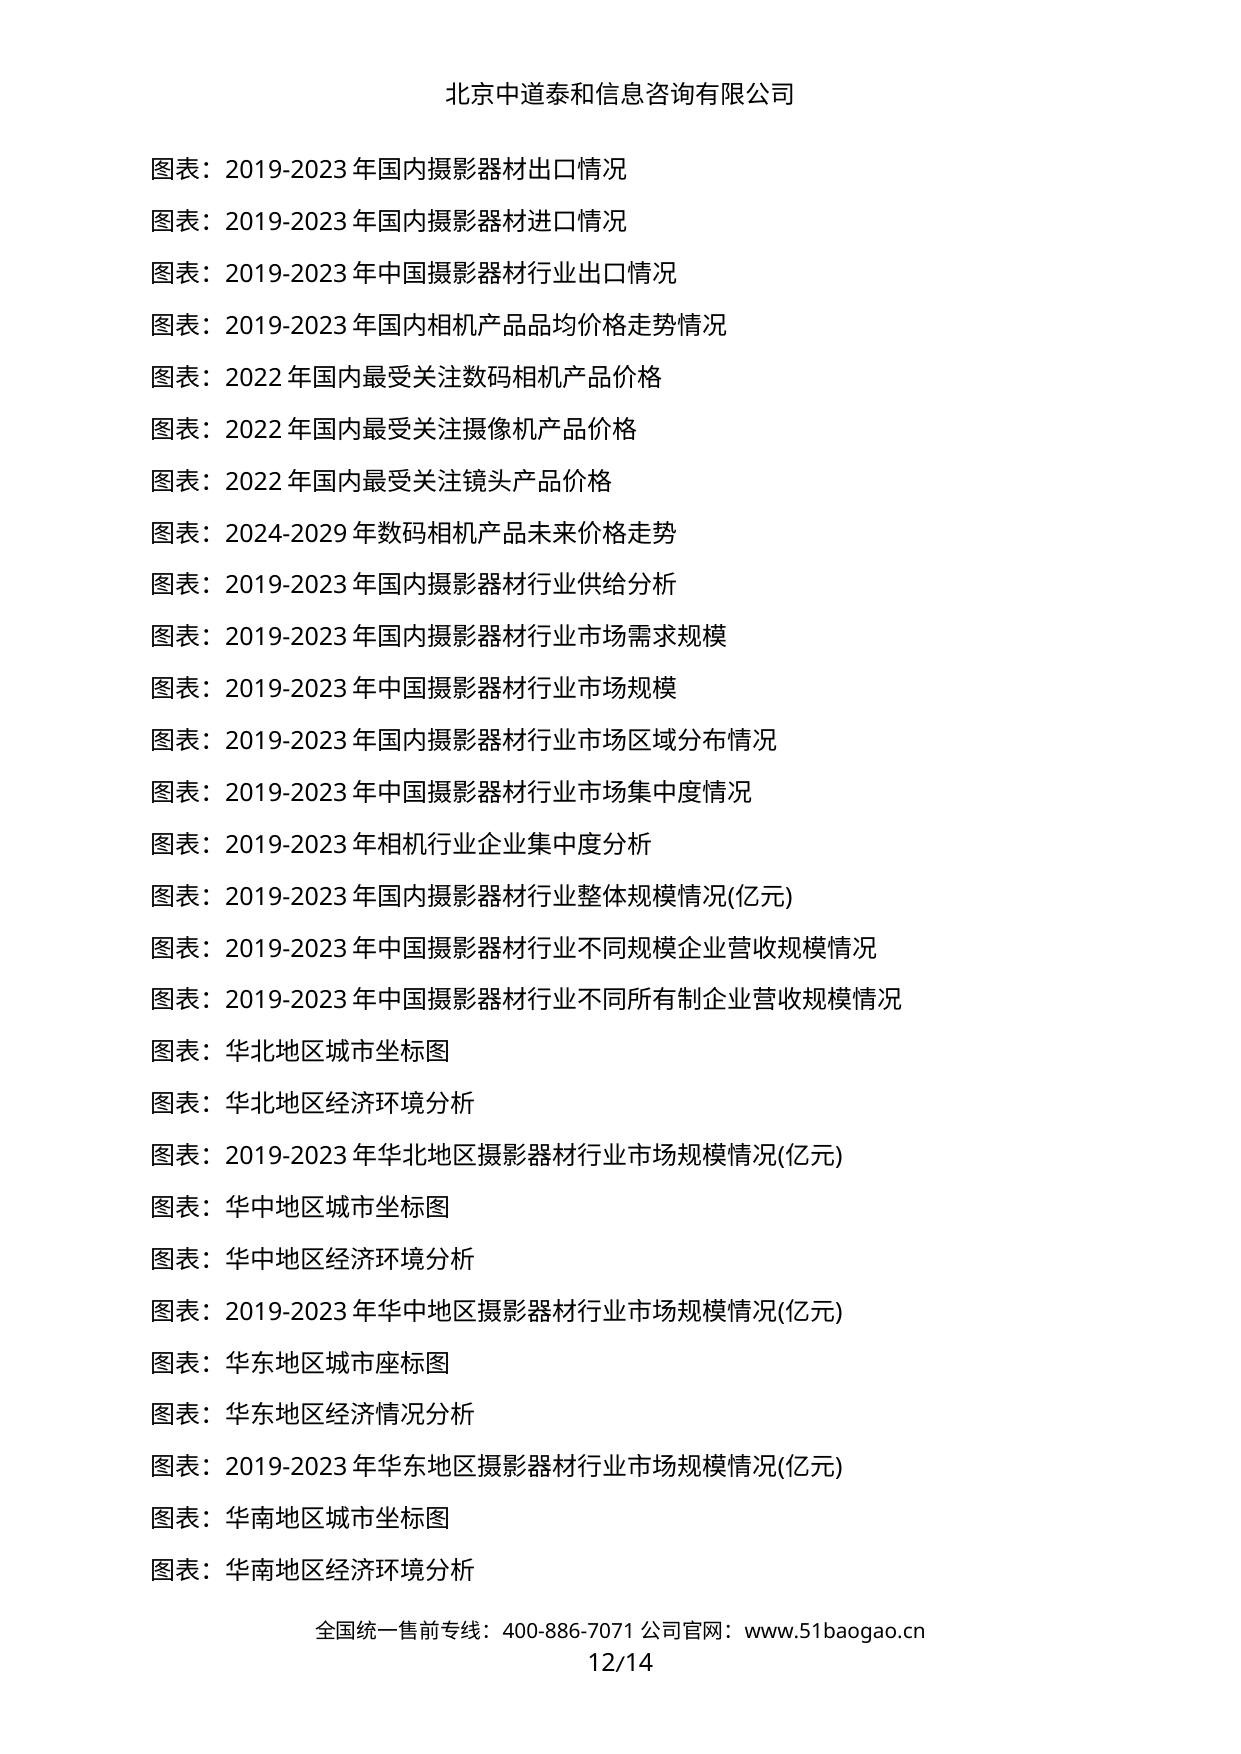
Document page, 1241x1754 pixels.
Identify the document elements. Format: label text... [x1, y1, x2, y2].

text 图表：2019-2023年华东地区摄影器材行业市场规模情况(亿元) [150, 1447, 1090, 1483]
text 图表：2019-2023年中国摄影器材行业出口情况 [150, 254, 1090, 290]
text 图表：2019-2023年中国摄影器材行业市场规模 [150, 669, 1090, 705]
text 图表：2019-2023年国内摄影器材进口情况 [150, 202, 1090, 238]
text 图表：2024-2029年数码相机产品未来价格走势 [150, 513, 1090, 549]
text 图表：2019-2023年国内摄影器材行业供给分析 [150, 565, 1090, 601]
text 图表：华东地区城市座标图 [150, 1343, 1090, 1379]
text 图表：2019-2023年华北地区摄影器材行业市场规模情况(亿元) [150, 1136, 1090, 1172]
text 图表：2019-2023年中国摄影器材行业市场集中度情况 [150, 772, 1090, 809]
text 图表：2019-2023年国内摄影器材行业市场区域分布情况 [150, 721, 1090, 757]
text 图表：华北地区经济环境分析 [150, 1084, 1090, 1120]
text 图表：2019-2023年国内相机产品品均价格走势情况 [150, 306, 1090, 342]
text 图表：2019-2023年华中地区摄影器材行业市场规模情况(亿元) [150, 1291, 1090, 1327]
text 图表：华东地区经济情况分析 [150, 1395, 1090, 1431]
text 图表：2022年国内最受关注数码相机产品价格 [150, 357, 1090, 394]
text 图表：华南地区城市坐标图 [150, 1499, 1090, 1535]
text 图表：2022年国内最受关注镜头产品价格 [150, 461, 1090, 497]
text 图表：2019-2023年国内摄影器材出口情况 [150, 150, 1090, 186]
text 图表：2022年国内最受关注摄像机产品价格 [150, 409, 1090, 446]
text 图表：2019-2023年国内摄影器材行业整体规模情况(亿元) [150, 876, 1090, 912]
text 图表：2019-2023年中国摄影器材行业不同所有制企业营收规模情况 [150, 980, 1090, 1016]
text 图表：华中地区经济环境分析 [150, 1239, 1090, 1276]
text 图表：2019-2023年相机行业企业集中度分析 [150, 824, 1090, 861]
text 图表：华北地区城市坐标图 [150, 1032, 1090, 1068]
text 图表：华中地区城市坐标图 [150, 1187, 1090, 1224]
text 图表：2019-2023年中国摄影器材行业不同规模企业营收规模情况 [150, 928, 1090, 964]
text 图表：华南地区经济环境分析 [150, 1551, 1090, 1587]
text 图表：2019-2023年国内摄影器材行业市场需求规模 [150, 617, 1090, 653]
